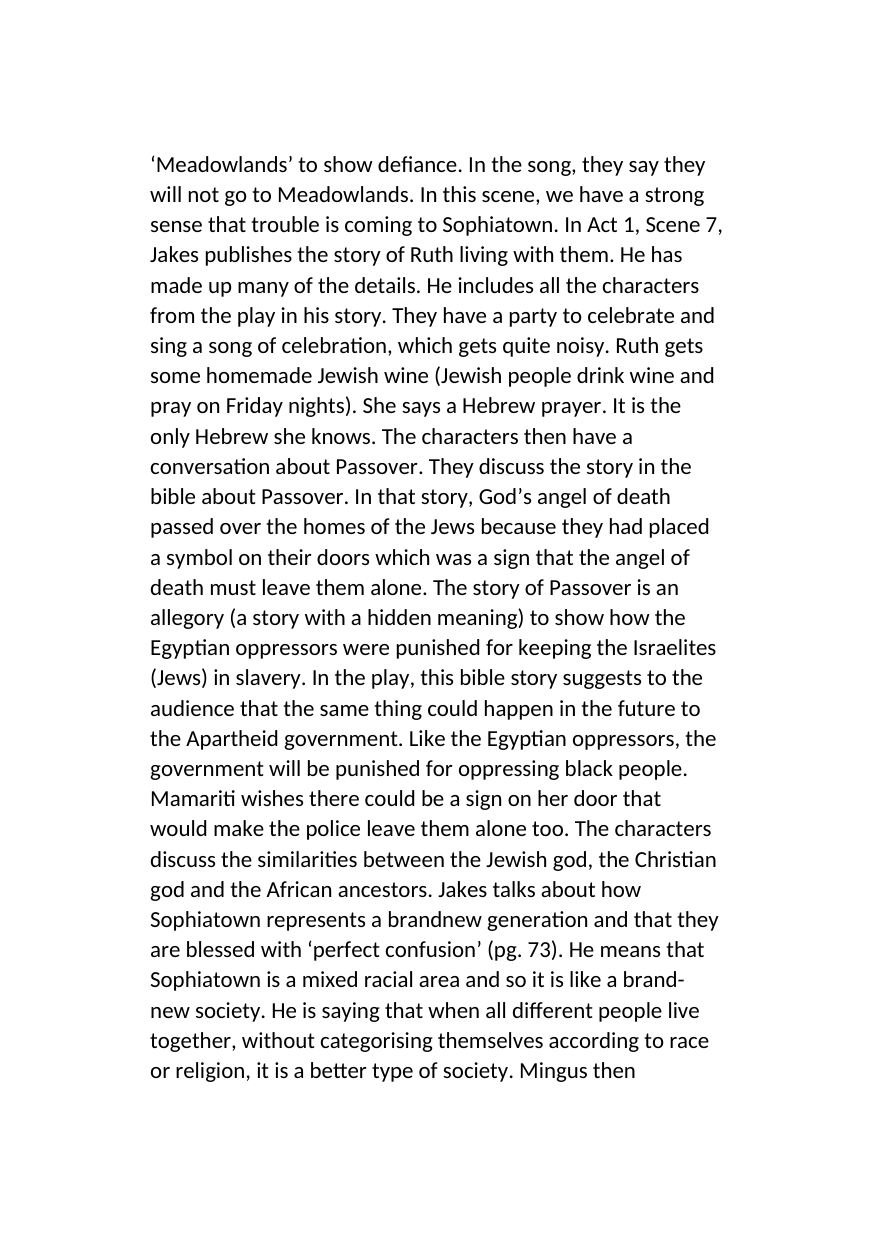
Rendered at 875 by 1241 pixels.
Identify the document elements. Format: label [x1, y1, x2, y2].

text [150, 150, 724, 1084]
